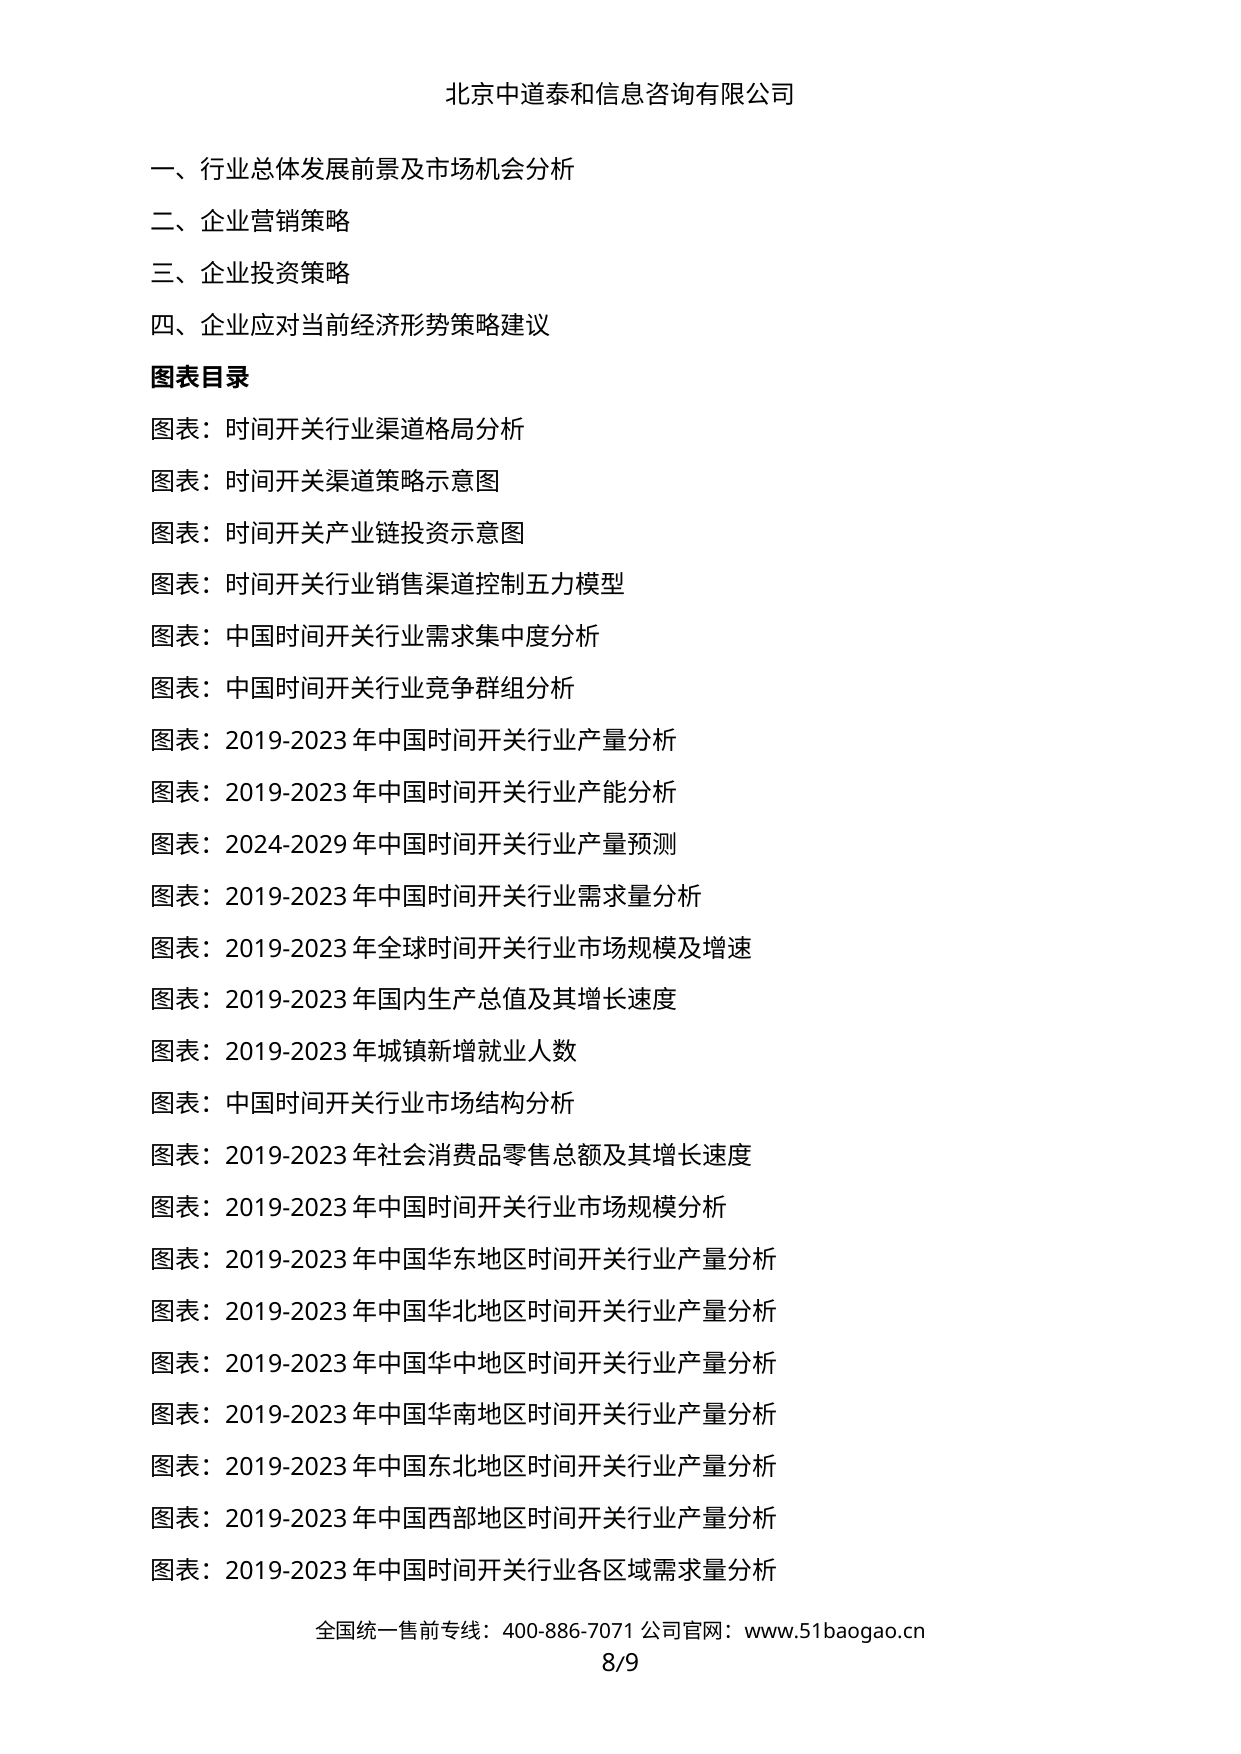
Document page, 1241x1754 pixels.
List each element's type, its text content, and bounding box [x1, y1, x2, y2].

text 图表：2019-2023年全球时间开关行业市场规模及增速 [150, 928, 1090, 964]
text 图表：2019-2023年中国时间开关行业各区域需求量分析 [150, 1551, 1090, 1587]
text 图表目录 [150, 357, 1090, 394]
text 图表：2019-2023年社会消费品零售总额及其增长速度 [150, 1136, 1090, 1172]
text 图表：2019-2023年中国华中地区时间开关行业产量分析 [150, 1343, 1090, 1379]
text 图表：2019-2023年城镇新增就业人数 [150, 1032, 1090, 1068]
text 图表：2019-2023年中国华东地区时间开关行业产量分析 [150, 1239, 1090, 1276]
text 二、企业营销策略 [150, 202, 1090, 238]
text 图表：2019-2023年中国华北地区时间开关行业产量分析 [150, 1291, 1090, 1327]
text 图表：中国时间开关行业竞争群组分析 [150, 669, 1090, 705]
text 图表：2019-2023年国内生产总值及其增长速度 [150, 980, 1090, 1016]
text 图表：2019-2023年中国华南地区时间开关行业产量分析 [150, 1395, 1090, 1431]
text 三、企业投资策略 [150, 254, 1090, 290]
text 图表：2019-2023年中国时间开关行业产量分析 [150, 721, 1090, 757]
text 图表：中国时间开关行业市场结构分析 [150, 1084, 1090, 1120]
text 图表：2019-2023年中国时间开关行业产能分析 [150, 772, 1090, 809]
text 一、行业总体发展前景及市场机会分析 [150, 150, 1090, 186]
text 图表：时间开关行业渠道格局分析 [150, 409, 1090, 446]
text 图表：中国时间开关行业需求集中度分析 [150, 617, 1090, 653]
text 图表：时间开关行业销售渠道控制五力模型 [150, 565, 1090, 601]
text 图表：2019-2023年中国时间开关行业需求量分析 [150, 876, 1090, 912]
text 四、企业应对当前经济形势策略建议 [150, 306, 1090, 342]
text 图表：时间开关产业链投资示意图 [150, 513, 1090, 549]
text 图表：时间开关渠道策略示意图 [150, 461, 1090, 497]
text 图表：2019-2023年中国时间开关行业市场规模分析 [150, 1187, 1090, 1224]
text 图表：2019-2023年中国东北地区时间开关行业产量分析 [150, 1447, 1090, 1483]
text 图表：2019-2023年中国西部地区时间开关行业产量分析 [150, 1499, 1090, 1535]
text 图表：2024-2029年中国时间开关行业产量预测 [150, 824, 1090, 861]
